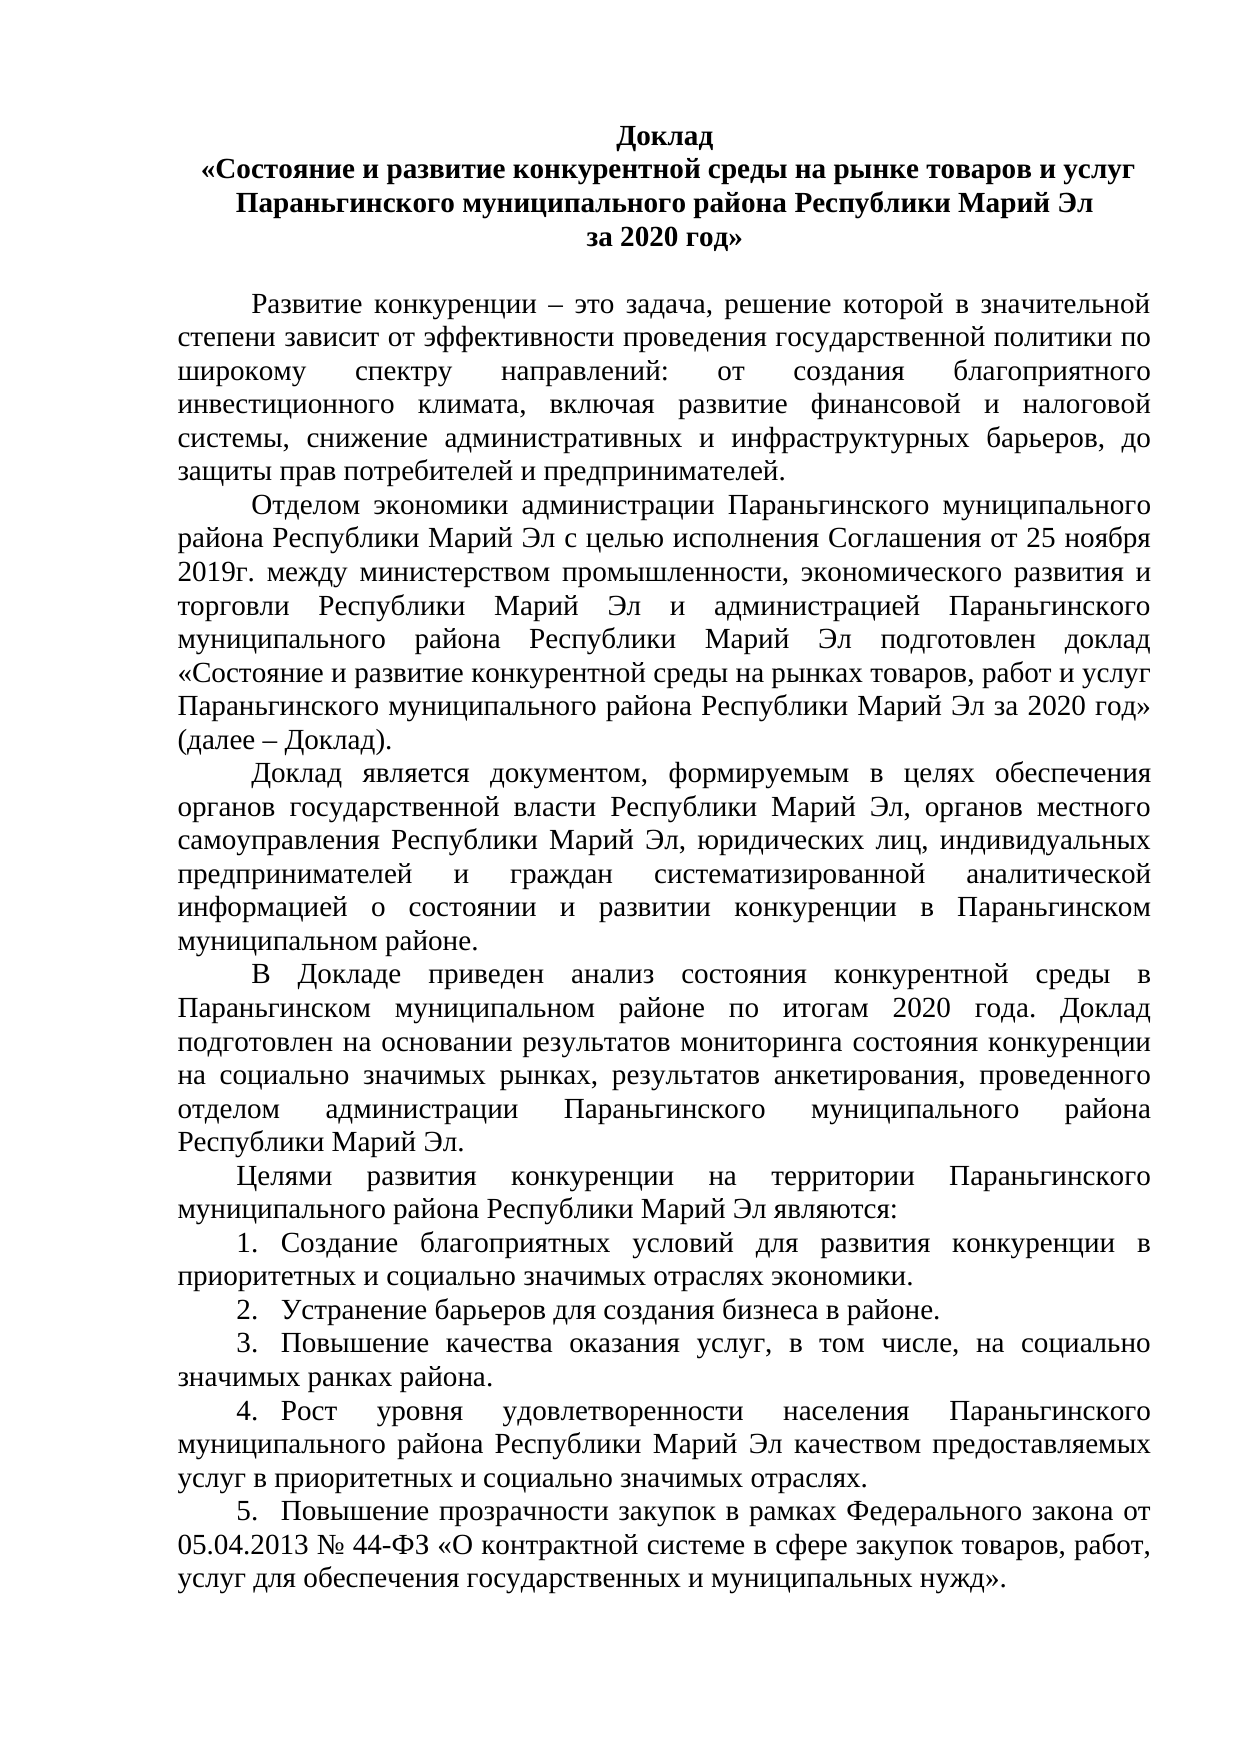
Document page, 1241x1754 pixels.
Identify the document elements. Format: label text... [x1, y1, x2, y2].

text Доклад [177, 118, 1152, 152]
text «Состояние и развитие конкурентной среды на рынке товаров и услуг Параньгинского муниципального района Республики Марий Эл [177, 152, 1152, 219]
list Повышение качества оказания услуг, в том числе, на социально значимых ранках района. [177, 1326, 1152, 1393]
list Создание благоприятных условий для развития конкуренции в приоритетных и социально значимых отраслях экономики. [177, 1225, 1152, 1292]
text за 2020 год» [177, 219, 1152, 252]
text Доклад является документом, формируемым в целях обеспечения органов государственной власти Республики Марий Эл, органов местного самоуправления Республики Марий Эл, юридических лиц, индивидуальных предпринимателей и граждан систематизированной аналитической информацией о состоянии и развитии конкуренции в Параньгинском муниципальном районе. [177, 755, 1152, 957]
text Развитие конкуренции – это задача, решение которой в значительной степени зависит от эффективности проведения государственной политики по широкому спектру направлений: от создания благоприятного инвестиционного климата, включая развитие финансовой и налоговой системы, снижение административных и инфраструктурных барьеров, до защиты прав потребителей и предпринимателей. [177, 286, 1152, 487]
text Целями развития конкуренции на территории Параньгинского муниципального района Республики Марий Эл являются: [177, 1158, 1152, 1225]
text Отделом экономики администрации Параньгинского муниципального района Республики Марий Эл с целью исполнения Соглашения от 25 ноября 2019г. между министерством промышленности, экономического развития и торговли Республики Марий Эл и администрацией Параньгинского муниципального района Республики Марий Эл подготовлен доклад «Состояние и развитие конкурентной среды на рынках товаров, работ и услуг Параньгинского муниципального района Республики Марий Эл за 2020 год» (далее – Доклад). [177, 487, 1152, 755]
list Устранение барьеров для создания бизнеса в районе. [177, 1292, 1152, 1326]
text В Докладе приведен анализ состояния конкурентной среды в Параньгинском муниципальном районе по итогам 2020 года. Доклад подготовлен на основании результатов мониторинга состояния конкуренции на социально значимых рынках, результатов анкетирования, проведенного отделом администрации Параньгинского муниципального района Республики Марий Эл. [177, 957, 1152, 1158]
list Рост уровня удовлетворенности населения Параньгинского муниципального района Республики Марий Эл качеством предоставляемых услуг в приоритетных и социально значимых отраслях. [177, 1393, 1152, 1493]
list Повышение прозрачности закупок в рамках Федерального закона от 05.04.2013 № 44-ФЗ «О контрактной системе в сфере закупок товаров, работ, услуг для обеспечения государственных и муниципальных нужд». [177, 1493, 1152, 1594]
